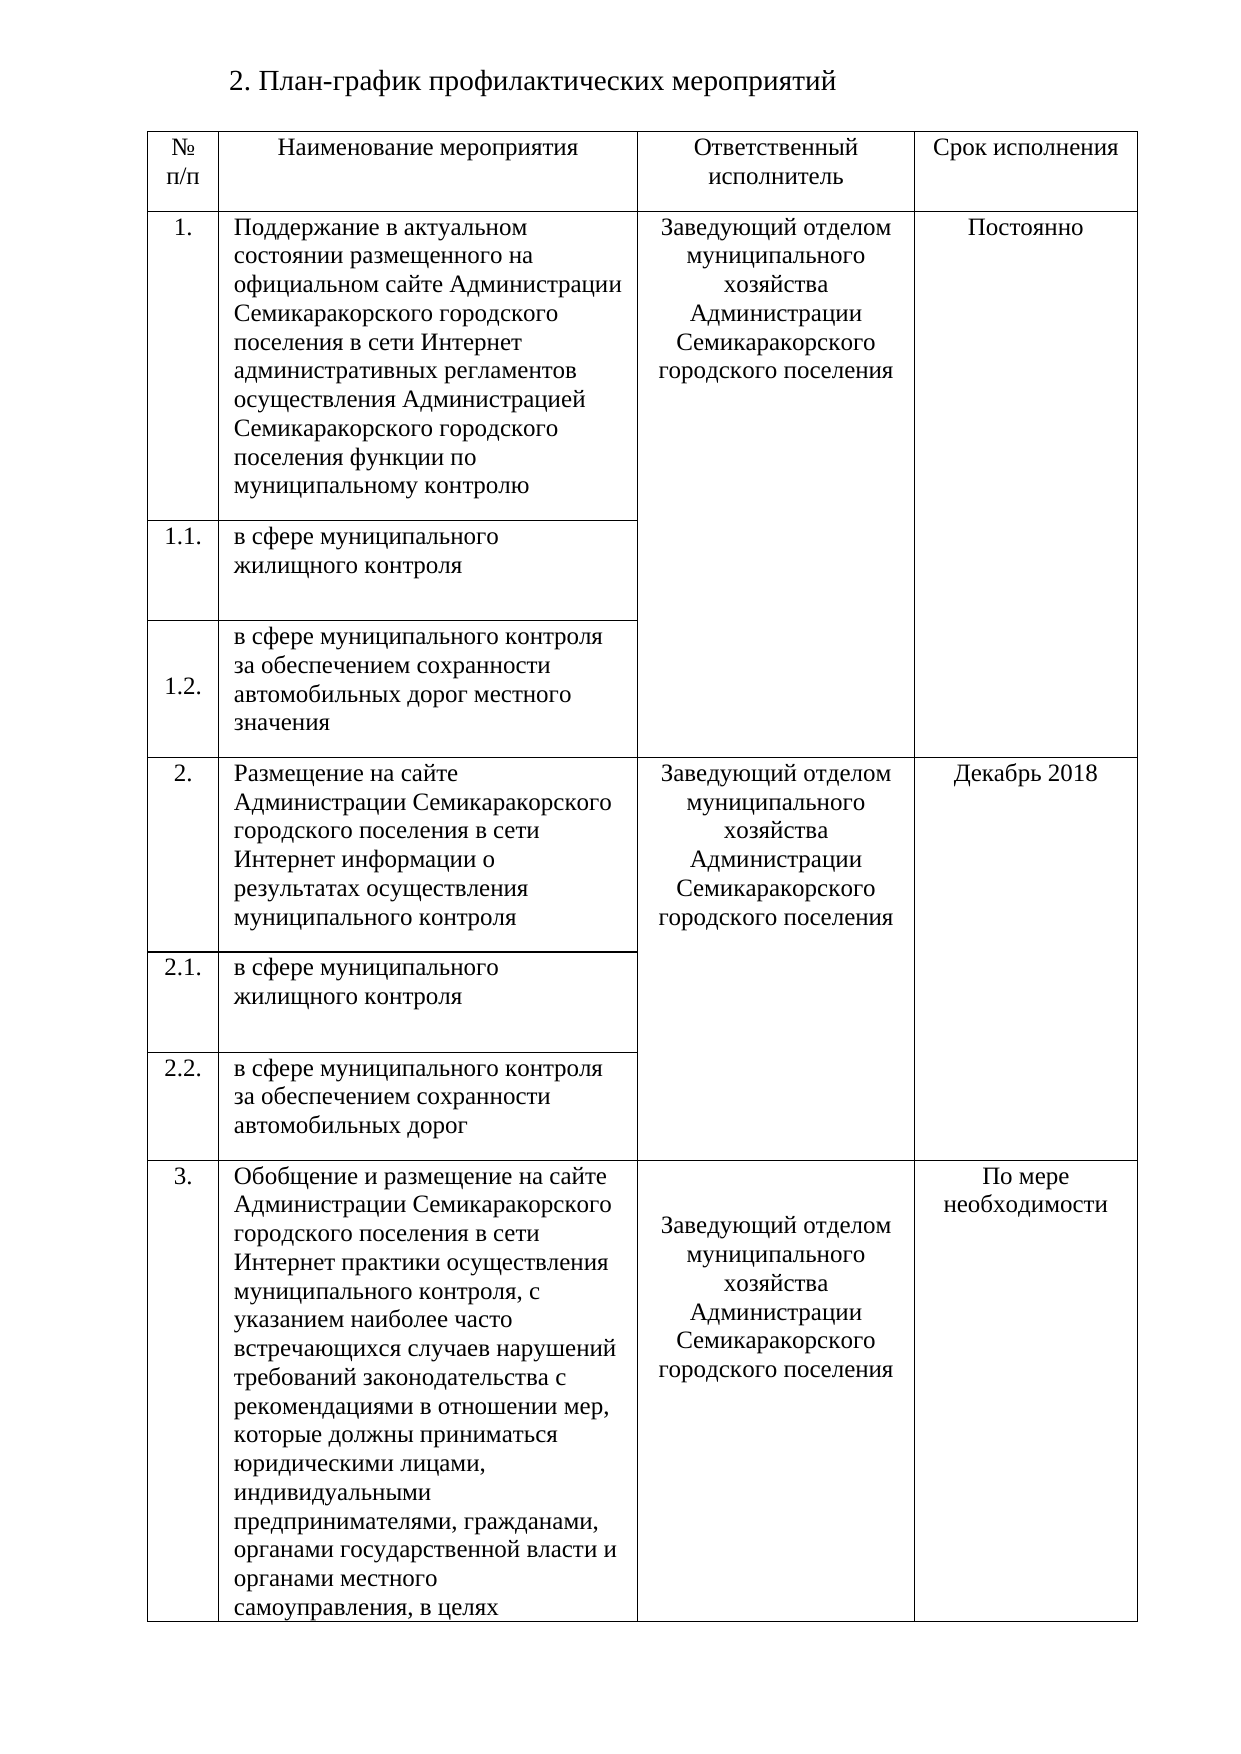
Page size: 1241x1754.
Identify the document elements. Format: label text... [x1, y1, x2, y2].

table_cell 1.2. [148, 621, 218, 757]
table_cell в сфере муниципального жилищного контроля [219, 953, 637, 1052]
table_cell Заведующий отделом муниципального хозяйства Администрации Семикаракорского городского поселения [638, 212, 914, 757]
table_cell Заведующий отделом муниципального хозяйства Администрации Семикаракорского городского поселения [638, 758, 914, 1160]
table_cell Постоянно [915, 212, 1137, 757]
table_cell 1.1. [148, 521, 218, 620]
table_cell в сфере муниципального контроля за обеспечением сохранности автомобильных дорог местного значения [219, 621, 637, 757]
table_cell 1. [148, 212, 218, 520]
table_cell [638, 1161, 914, 1621]
table_cell Срок исполнения [915, 132, 1137, 211]
table_cell 2. [148, 758, 218, 951]
table_cell Размещение на сайте Администрации Семикаракорского городского поселения в сети Интернет информации о результатах осуществления муниципального контроля [219, 758, 637, 951]
table_cell Ответственный исполнитель [638, 132, 914, 211]
table_cell Поддержание в актуальном состоянии размещенного на официальном сайте Администрации Семикаракорского городского поселения в сети Интернет административных регламентов осуществления Администрацией Семикаракорского городского поселения функции по муниципальному контролю [219, 212, 637, 520]
table_cell 3. [148, 1161, 218, 1621]
table_cell Наименование мероприятия [219, 132, 637, 211]
table_cell Декабрь 2018 [915, 758, 1137, 1160]
table_cell 2.1. [148, 953, 218, 1052]
table_cell в сфере муниципального жилищного контроля [219, 521, 637, 620]
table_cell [915, 1161, 1137, 1621]
table_cell № п/п [148, 132, 218, 211]
text 2. План-график профилактических мероприятий [148, 63, 1152, 97]
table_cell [219, 1161, 637, 1621]
table_cell 2.2. [148, 1053, 218, 1160]
table_cell в сфере муниципального контроля за обеспечением сохранности автомобильных дорог [219, 1053, 637, 1160]
